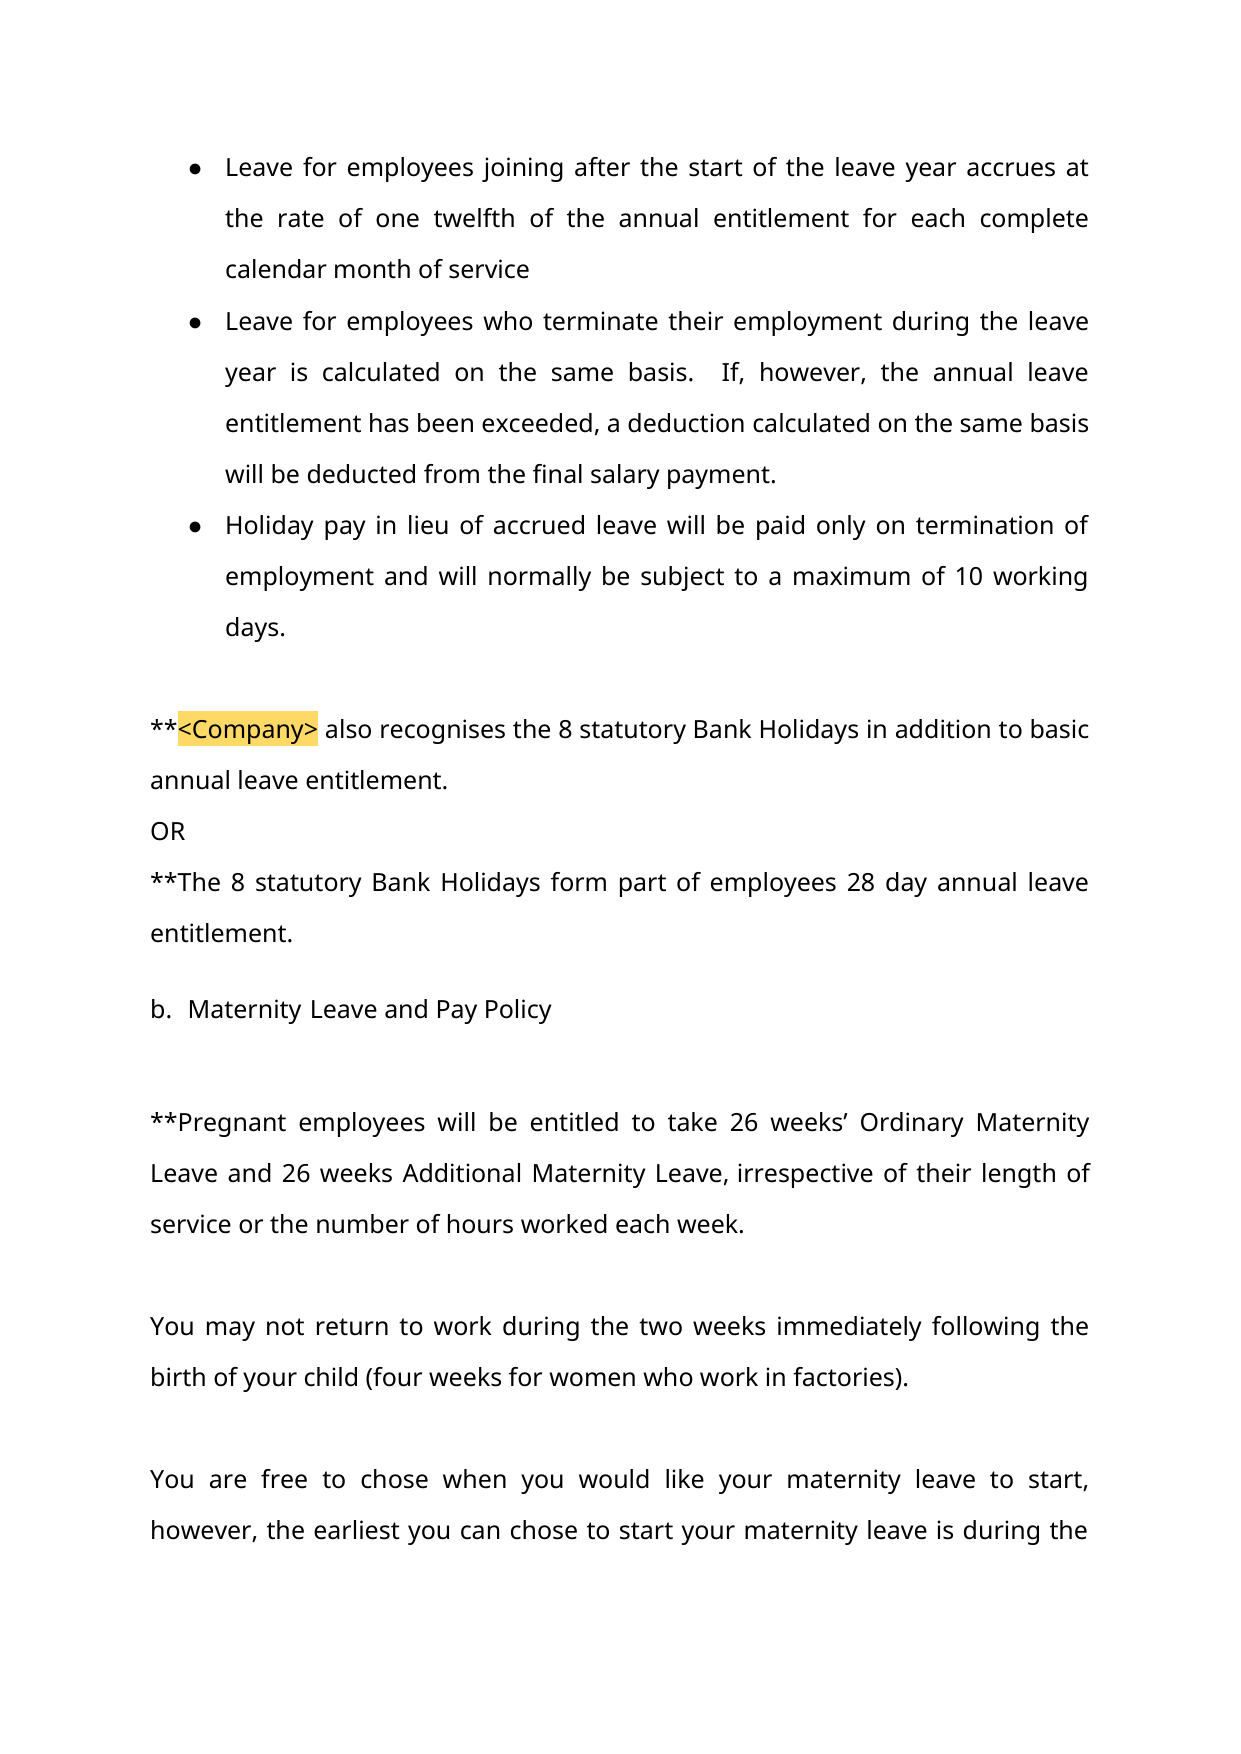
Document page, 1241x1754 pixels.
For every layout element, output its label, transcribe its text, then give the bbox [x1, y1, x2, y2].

text **The 8 statutory Bank Holidays form part of employees 28 day annual leave entitlement. [150, 864, 1090, 950]
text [150, 1462, 1090, 1547]
text OR [150, 813, 1090, 848]
subtitle Maternity Leave and Pay Policy [150, 992, 1090, 1026]
text You may not return to work during the two weeks immediately following the birth of your child (four weeks for women who work in factories). [150, 1308, 1090, 1393]
text **Pregnant employees will be entitled to take 26 weeks’ Ordinary Maternity Leave and 26 weeks Additional Maternity Leave, irrespective of their length of service or the number of hours worked each week. [150, 1104, 1090, 1240]
list Leave for employees joining after the start of the leave year accrues at the rate of one twelfth of the annual entitlement for each complete calendar month of service [187, 150, 1090, 286]
list Holiday pay in lieu of accrued leave will be paid only on termination of employment and will normally be subject to a maximum of 10 working days. [187, 507, 1090, 643]
list Leave for employees who terminate their employment during the leave year is calculated on the same basis. If, however, the annual leave entitlement has been exceeded, a deduction calculated on the same basis will be deducted from the final salary payment. [187, 303, 1090, 490]
text **<Company> also recognises the 8 statutory Bank Holidays in addition to basic annual leave entitlement. [150, 711, 1090, 797]
